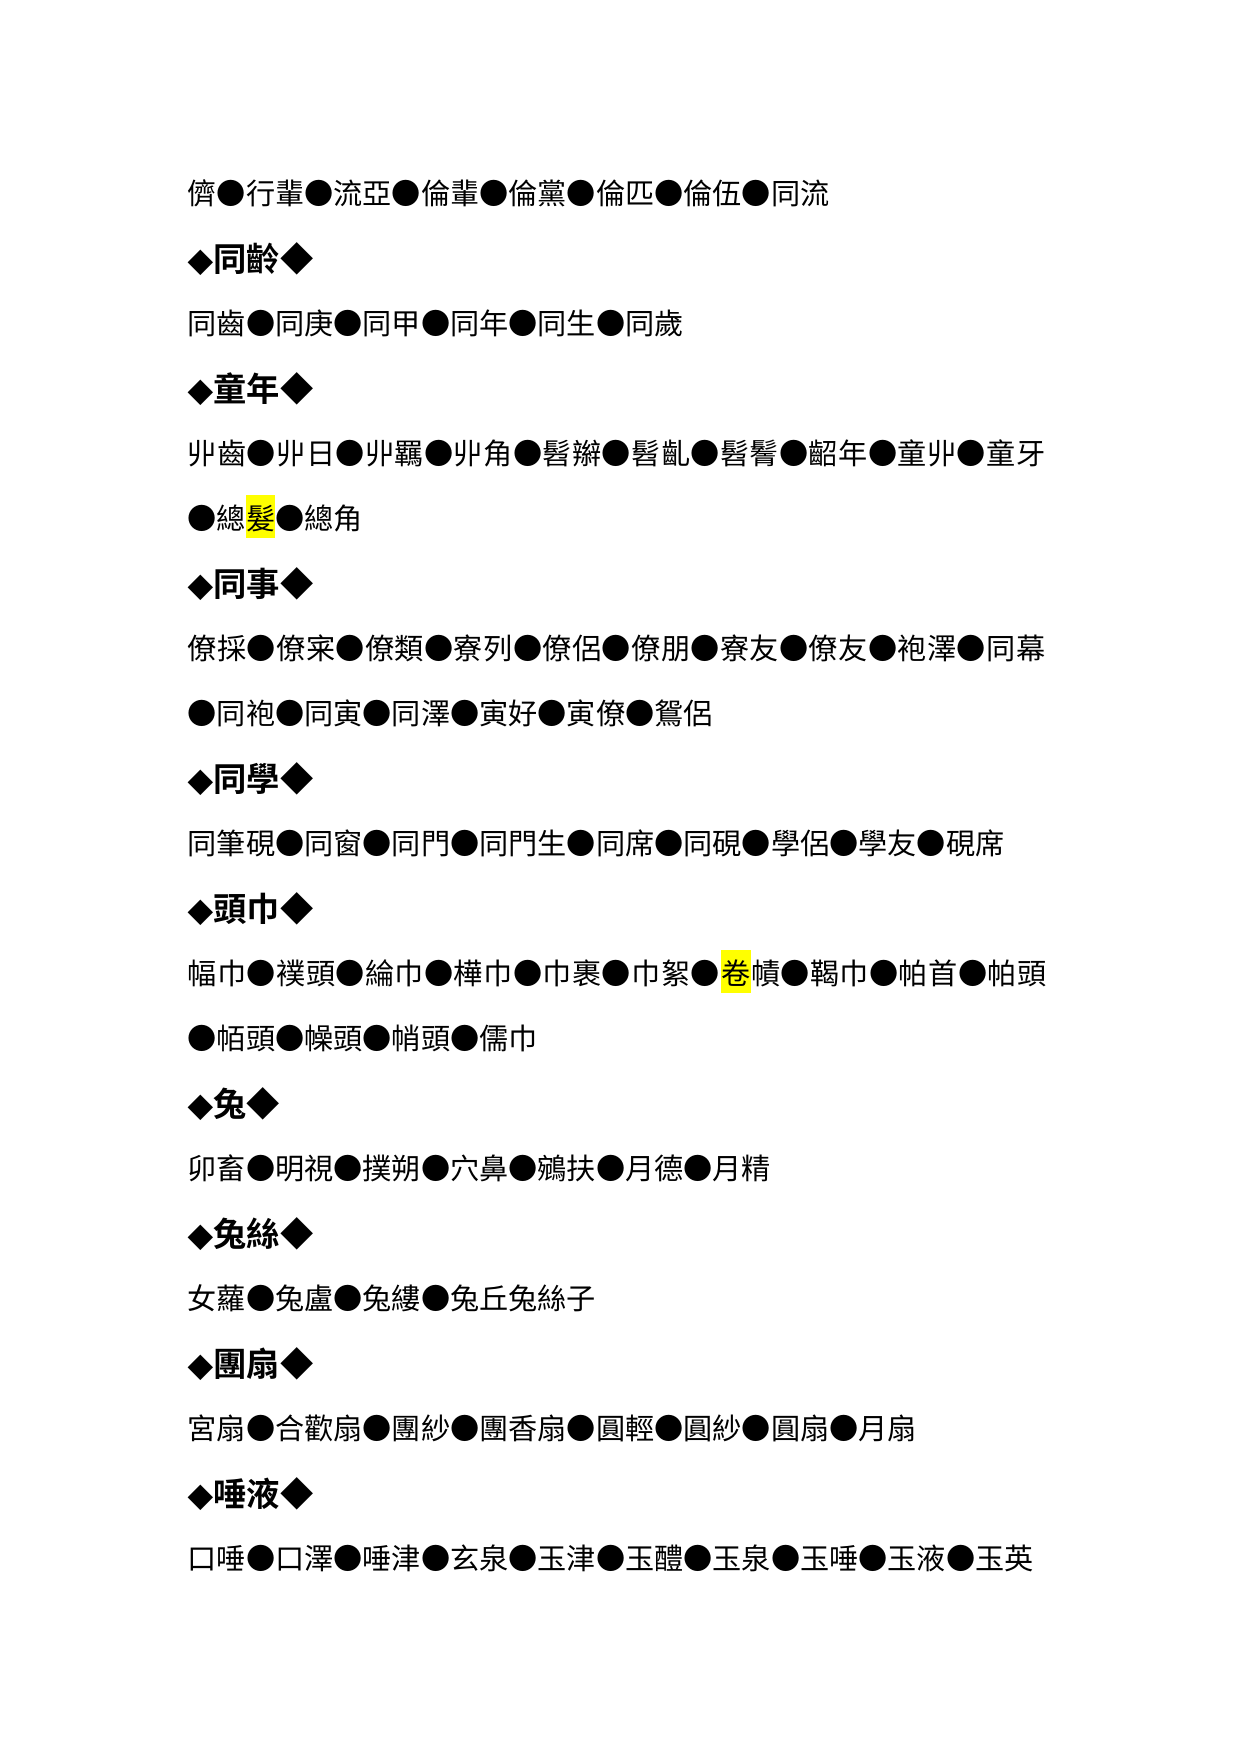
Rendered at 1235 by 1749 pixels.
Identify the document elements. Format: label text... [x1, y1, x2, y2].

text 同齒●同庚●同甲●同年●同生●同歲 [187, 289, 1047, 354]
text 卯畜●明視●撲朔●穴鼻●鵷扶●月德●月精 [187, 1134, 1047, 1199]
text ◆兔◆ [187, 1069, 1047, 1134]
text 宮扇●合歡扇●團紗●團香扇●圓輕●圓紗●圓扇●月扇 [187, 1394, 1047, 1459]
text ◆同事◆ [187, 549, 1047, 614]
text 口唾●口澤●唾津●玄泉●玉津●玉醴●玉泉●玉唾●玉液●玉英 [187, 1524, 1047, 1589]
text ◆兔絲◆ [187, 1199, 1047, 1264]
text 幅巾●襆頭●綸巾●樺巾●巾裹●巾絮●卷幘●鞨巾●帕首●帕頭●帞頭●幧頭●帩頭●儒巾 [187, 939, 1047, 1069]
text ◆同學◆ [187, 744, 1047, 809]
text 僚採●僚宷●僚類●寮列●僚侶●僚朋●寮友●僚友●袍澤●同幕●同袍●同寅●同澤●寅好●寅僚●鴛侶 [187, 614, 1047, 744]
text ◆同齡◆ [187, 224, 1047, 289]
text 女蘿●兔盧●兔縷●兔丘兔絲子 [187, 1264, 1047, 1329]
text 丱齒●丱日●丱羈●丱角●髫辮●髫齓●髫鬌●齠年●童丱●童牙●總髮●總角 [187, 419, 1047, 549]
text ◆唾液◆ [187, 1459, 1047, 1524]
text ◆頭巾◆ [187, 874, 1047, 939]
text 同筆硯●同窗●同門●同門生●同席●同硯●學侶●學友●硯席 [187, 809, 1047, 874]
text ◆團扇◆ [187, 1329, 1047, 1394]
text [187, 159, 1047, 224]
text ◆童年◆ [187, 354, 1047, 419]
